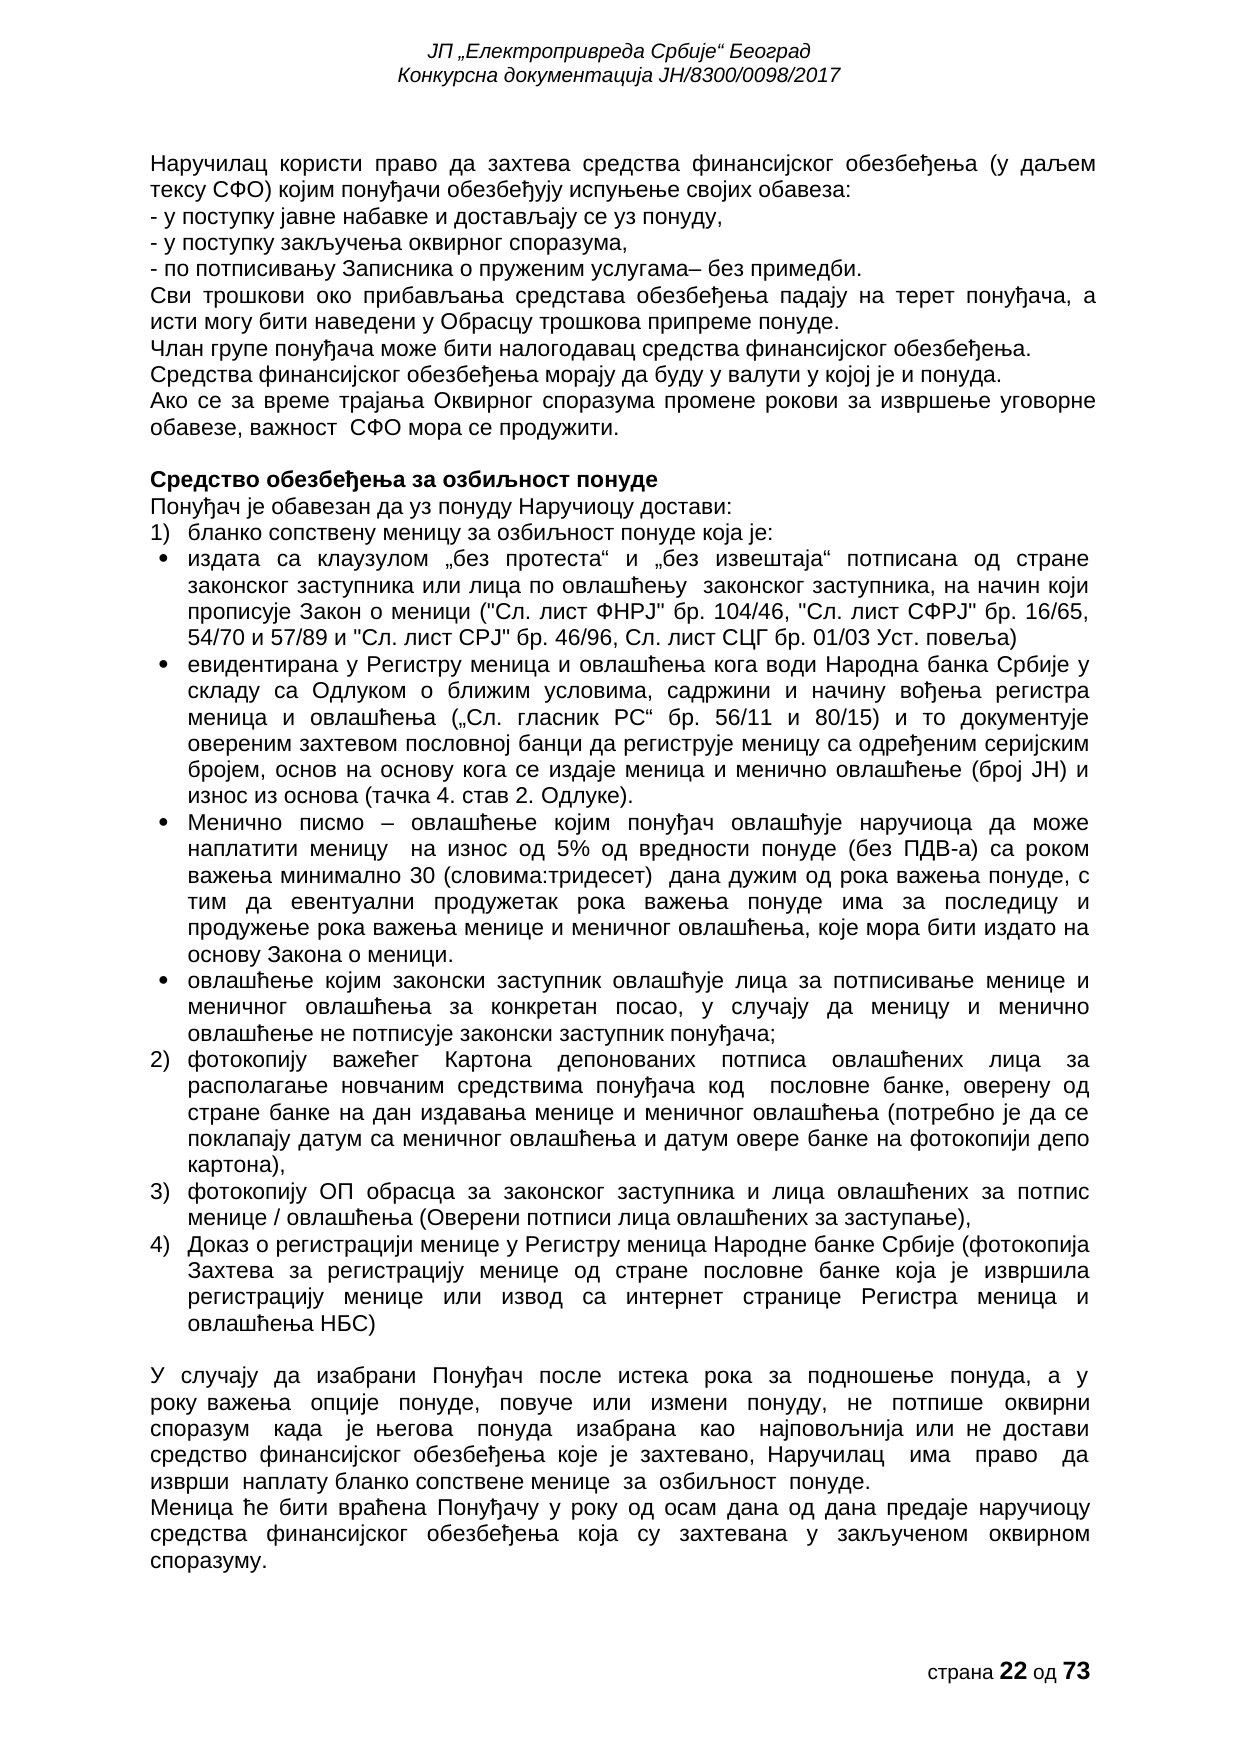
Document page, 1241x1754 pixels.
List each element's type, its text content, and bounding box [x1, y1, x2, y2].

text Средство обезбеђења за озбиљност понуде [150, 466, 1090, 493]
text Средства финансијског обезбеђења морају да буду у валути у којој је и понуда. [150, 361, 1097, 387]
list фотокопију важећег Картона депонованих потписа овлашћених лица за располагање новчаним средствима понуђача код пословне банке, оверену од стране банке на дан издавања менице и меничног овлашћења (потребно је да се поклапају датум са меничног овлашћења и датум овере банке на фотокопији депо картона), [150, 1046, 1090, 1178]
list овлашћење којим законски заступник овлашћује лица за потписивање менице и меничног овлашћења за конкретан посао, у случају да меницу и менично овлашћење не потписује законски заступник понуђача; [159, 967, 1090, 1046]
list Доказ о регистрацији менице у Регистру меница Народне банке Србије (фотокопија Захтева за регистрацију менице од стране пословне банке која је извршила регистрацију менице или извод са интернет странице Регистра меница и овлашћења НБС) [150, 1231, 1090, 1336]
list фотокопију ОП обрасца за законског заступника и лица овлашћених за потпис менице / овлашћења (Оверени потписи лица овлашћених за заступање), [150, 1178, 1090, 1231]
list бланко сопствену меницу за озбиљност понуде која је: [150, 519, 1090, 545]
list Менично писмо – овлашћење којим понуђач овлашћује наручиоца да може наплатити меницу на износ од 5% од вредности понуде (без ПДВ-а) са роком важења минимално 30 (словима:тридесет) дана дужим од рока важења понуде, с тим да евентуални продужетак рока важења понуде има за последицу и продужење рока важења менице и меничног овлашћења, које мора бити издато на основу Закона о меници. [159, 809, 1090, 967]
text - у поступку јавне набавке и достављају се уз понуду, [150, 203, 1097, 229]
list евидентирана у Регистру меница и овлашћења кога води Народна банка Србије у складу са Одлуком о ближим условима, садржини и начину вођења регистра меница и овлашћења („Сл. гласник РС“ бр. 56/11 и 80/15) и то документује овереним захтевом пословној банци да региструје меницу са одређеним серијским бројем, основ на основу кога се издаје меница и менично овлашћење (број ЈН) и износ из основа (тачка 4. став 2. Одлуке). [159, 651, 1090, 809]
text Наручилац користи право да захтева средства финансијског обезбеђења (у даљем тексу СФО) којим понуђачи обезбеђују испуњење својих обавеза: [150, 150, 1097, 203]
list издата са клаузулом „без протеста“ и „без извештаја“ потписана од стране законског заступника или лица по овлашћењу законског заступника, на начин који прописује Закон о меници ("Сл. лист ФНРЈ" бр. 104/46, "Сл. лист СФРЈ" бр. 16/65, 54/70 и 57/89 и "Сл. лист СРЈ" бр. 46/96, Сл. лист СЦГ бр. 01/03 Уст. повеља) [159, 545, 1090, 651]
text Понуђач је обавезан да уз понуду Наручиоцу достави: [150, 493, 1090, 519]
text - по потписивању Записника о пруженим услугама– без примедби. [150, 255, 1097, 282]
text Ако се за време трајања Оквирног споразума промене рокови за извршење уговорне обавезе, важност СФО мора се продужити. [150, 387, 1097, 440]
text - у поступку закључења оквирног споразума, [150, 229, 1097, 255]
text Члан групе понуђача може бити налогодавац средства финансијског обезбеђења. [150, 334, 1097, 361]
text Меница ће бити враћена Понуђачу у року од осам дана од дана предаје наручиоцу средства финансијског обезбеђења која су захтевана у закљученом оквирном споразуму. [150, 1494, 1090, 1573]
text У случају да изабрани Понуђач после истека рока за подношење понуда, а у року важења опције понуде, повуче или измени понуду, не потпише оквирни споразум када је његова понуда изабрана као најповољнија или не достави средство финансијског обезбеђења које је захтевано, Наручилац има право да изврши наплату бланко сопствене менице за озбиљност понуде. [150, 1362, 1090, 1494]
text Сви трошкови око прибављања средстава обезбеђења падају на терет понуђача, а исти могу бити наведени у Обрасцу трошкова припреме понуде. [150, 282, 1097, 334]
